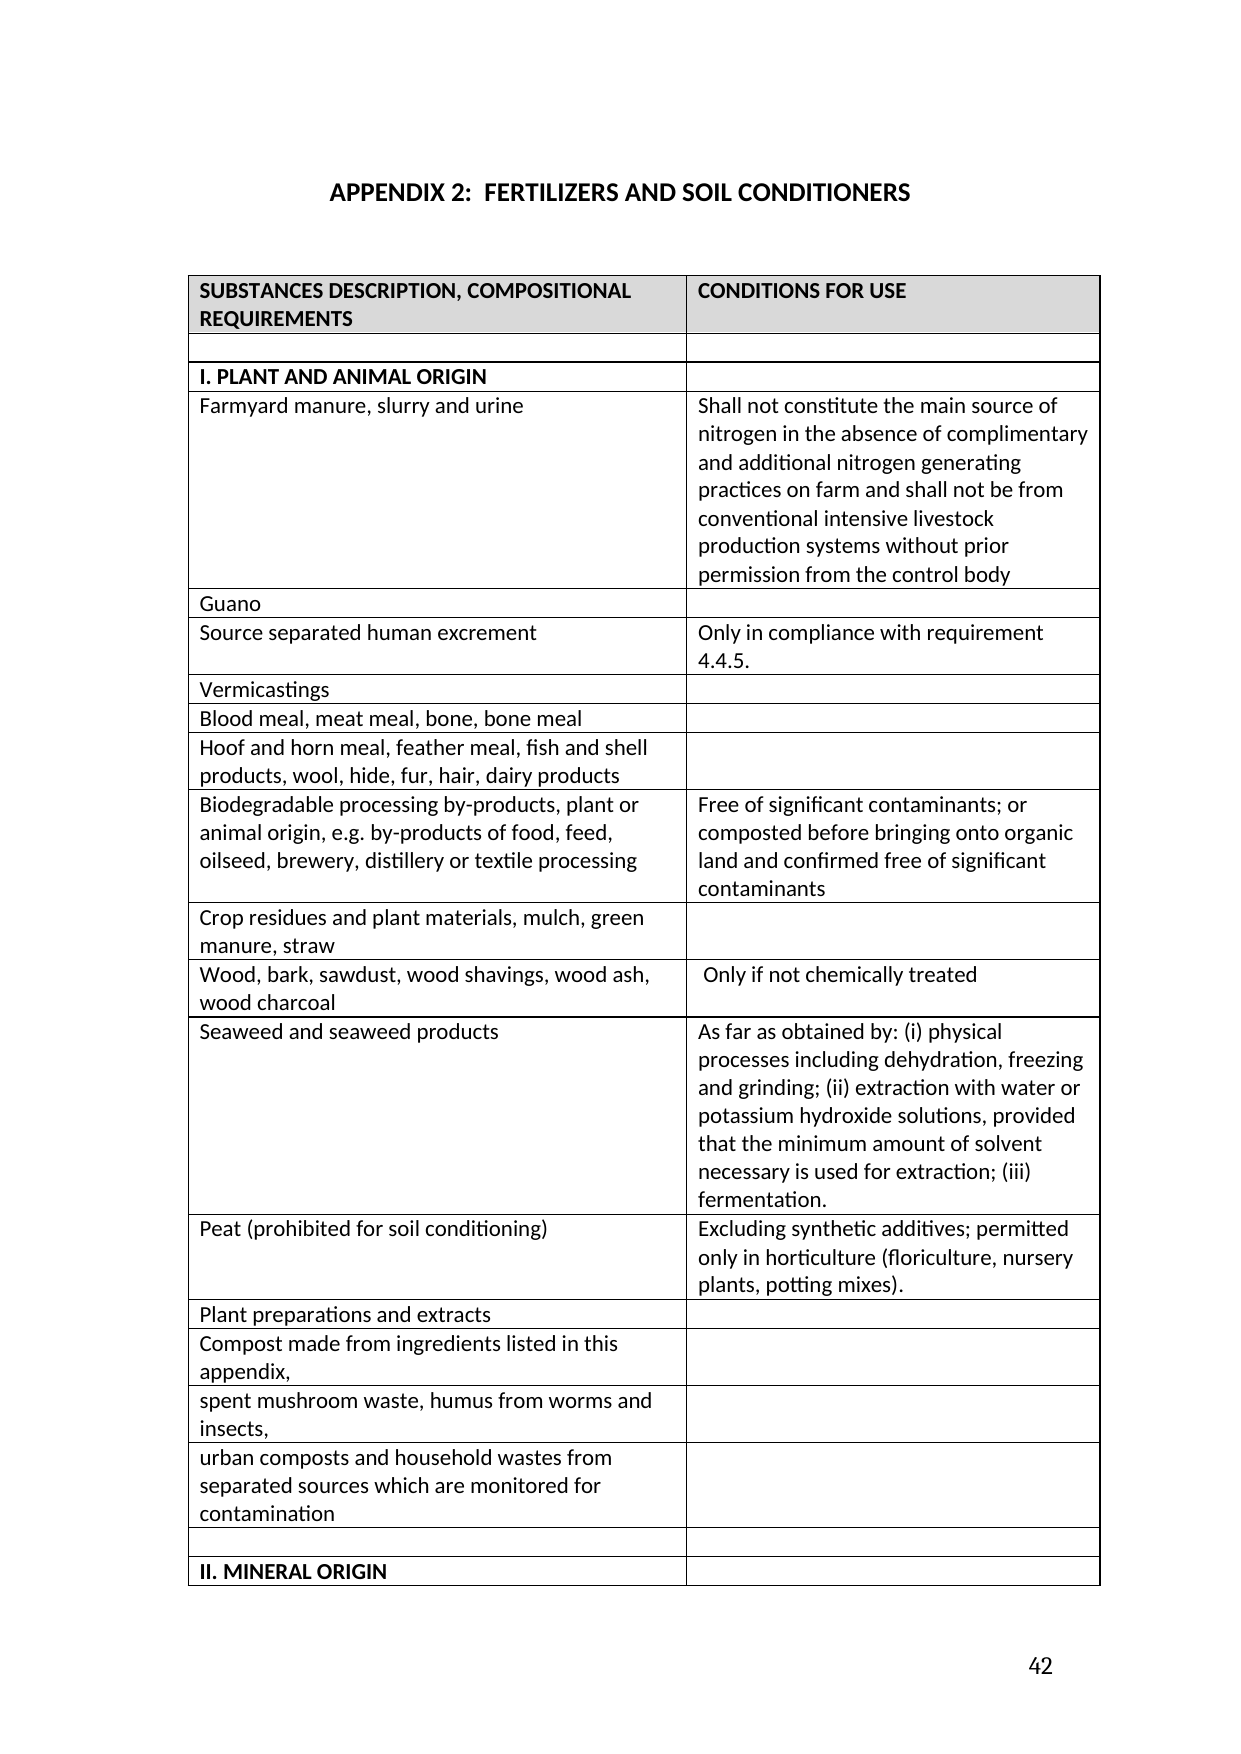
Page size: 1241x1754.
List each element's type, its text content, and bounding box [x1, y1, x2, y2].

subtitle APPENDIX 2: FERTILIZERS AND SOIL CONDITIONERS [187, 175, 1053, 208]
table_cell [687, 334, 1099, 361]
table_cell Only if not chemically treated [687, 960, 1099, 1016]
table_cell Hoof and horn meal, feather meal, fish and shell products, wool, hide, fur, hair, dairy products [189, 733, 686, 789]
table_cell [687, 903, 1099, 959]
table_cell I. PLANT AND ANIMAL ORIGIN [189, 363, 686, 391]
table_cell [687, 589, 1099, 617]
table_cell [687, 363, 1099, 391]
table_cell Crop residues and plant materials, mulch, green manure, straw [189, 903, 686, 959]
table_cell [687, 675, 1099, 703]
table_cell urban composts and household wastes from separated sources which are monitored for contamination [189, 1443, 686, 1527]
table_cell Source separated human excrement [189, 618, 686, 674]
table_cell Peat (prohibited for soil conditioning) [189, 1215, 686, 1299]
table_cell Compost made from ingredients listed in this appendix, [189, 1329, 686, 1385]
table_cell [687, 1443, 1099, 1527]
table_cell [687, 733, 1099, 789]
table_cell Farmyard manure, slurry and urine [189, 392, 686, 588]
table_cell Excluding synthetic additives; permitted only in horticulture (floriculture, nursery plants, potting mixes). [687, 1215, 1099, 1299]
table_cell Biodegradable processing by-products, plant or animal origin, e.g. by-products of food, feed, oilseed, brewery, distillery or textile processing [189, 790, 686, 902]
table_cell [687, 1386, 1099, 1442]
table_cell [687, 1557, 1099, 1585]
table_cell Seaweed and seaweed products [189, 1018, 686, 1213]
table_cell [687, 1329, 1099, 1385]
table_cell Free of significant contaminants; or composted before bringing onto organic land and confirmed free of significant contaminants [687, 790, 1099, 902]
table_cell Wood, bark, sawdust, wood shavings, wood ash, wood charcoal [189, 960, 686, 1016]
table_cell Guano [189, 589, 686, 617]
table_header CONDITIONS FOR USE [687, 276, 1099, 332]
table_cell Vermicastings [189, 675, 686, 703]
table_cell spent mushroom waste, humus from worms and insects, [189, 1386, 686, 1442]
table_cell [687, 704, 1099, 732]
table_cell [687, 1528, 1099, 1556]
table_header SUBSTANCES DESCRIPTION, COMPOSITIONAL REQUIREMENTS [189, 276, 686, 332]
table_cell [687, 1300, 1099, 1328]
table_cell Plant preparations and extracts [189, 1300, 686, 1328]
table_cell As far as obtained by: (i) physical processes including dehydration, freezing and grinding; (ii) extraction with water or potassium hydroxide solutions, provided that the minimum amount of solvent necessary is used for extraction; (iii) fermentation. [687, 1018, 1099, 1213]
table_cell [189, 1528, 686, 1556]
table_cell Only in compliance with requirement 4.4.5. [687, 618, 1099, 674]
table_cell II. MINERAL ORIGIN [189, 1557, 686, 1585]
table_cell Shall not constitute the main source of nitrogen in the absence of complimentary and additional nitrogen generating practices on farm and shall not be from conventional intensive livestock production systems without prior permission from the control body [687, 392, 1099, 588]
table_cell Blood meal, meat meal, bone, bone meal [189, 704, 686, 732]
table_cell [189, 334, 686, 361]
